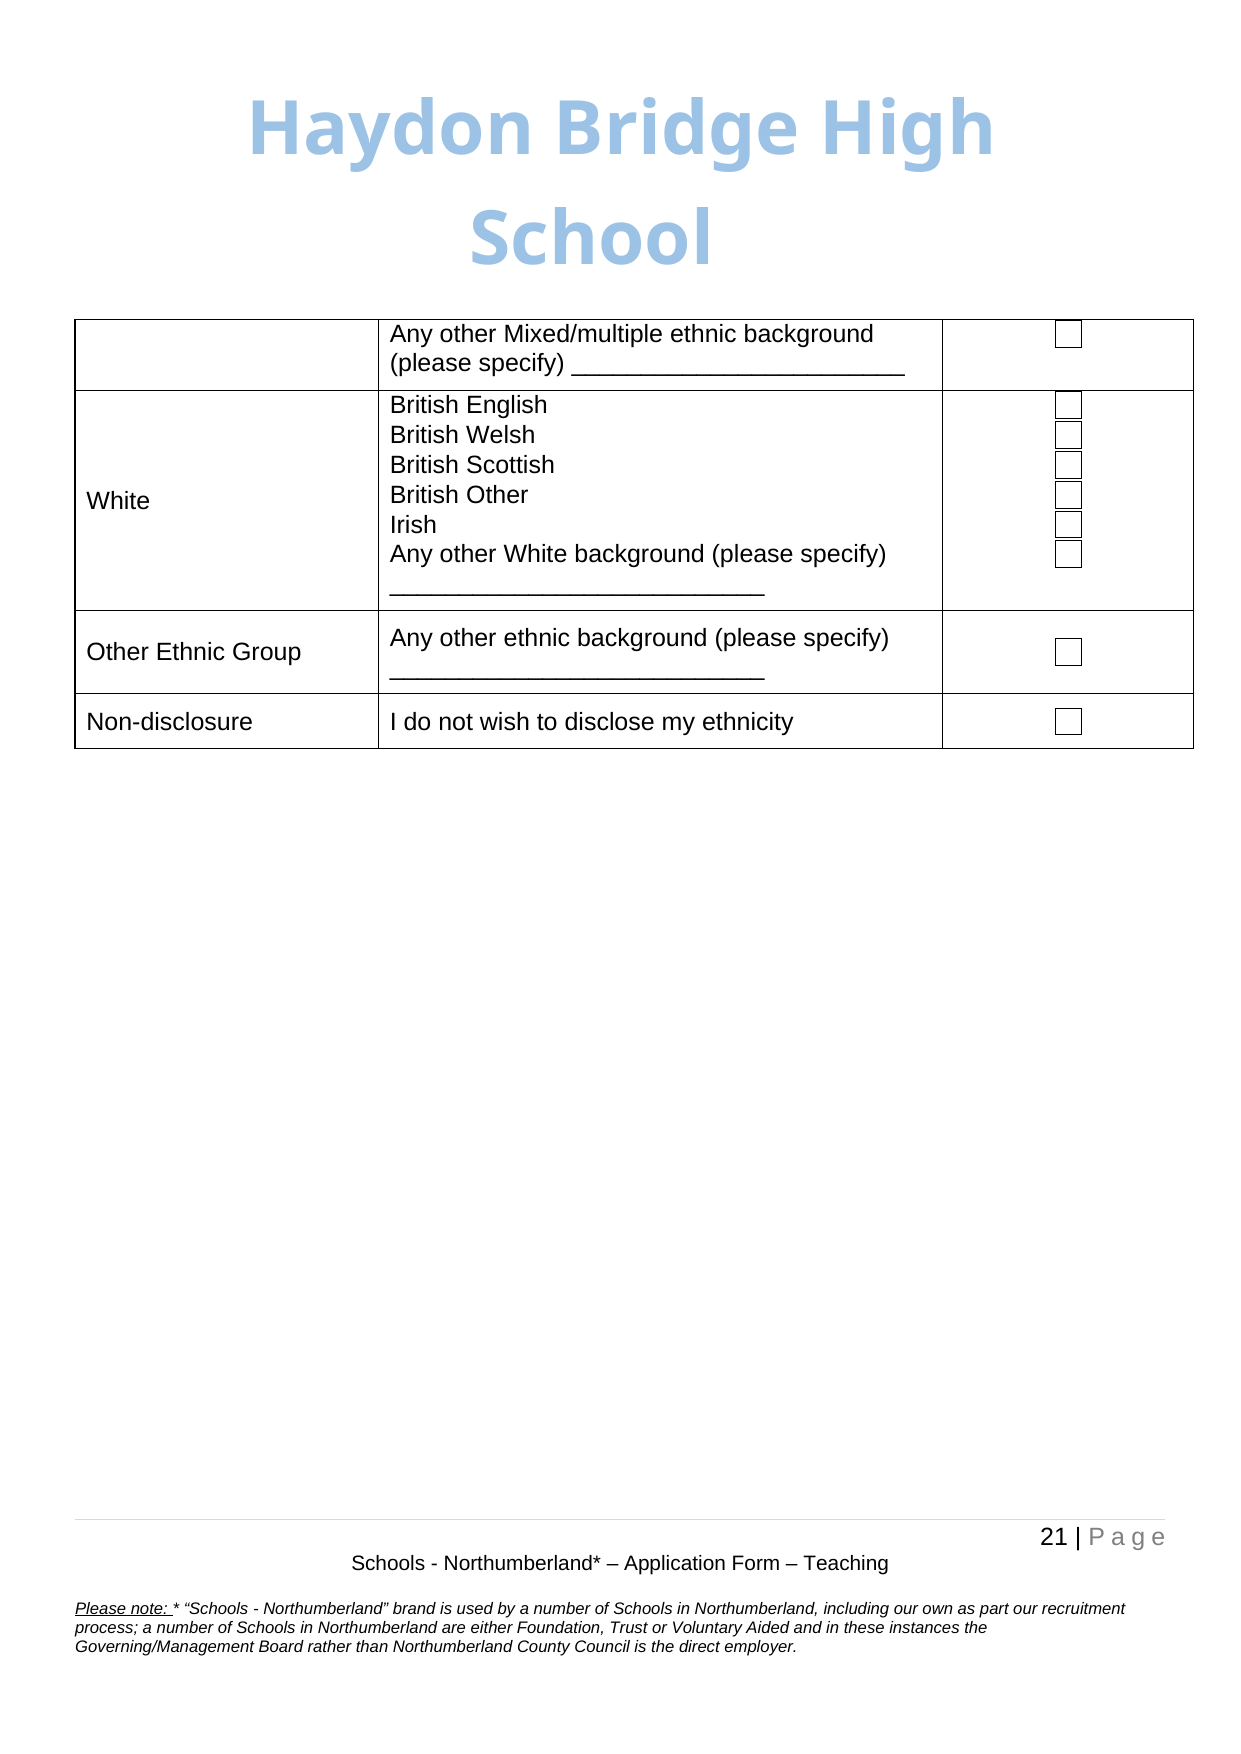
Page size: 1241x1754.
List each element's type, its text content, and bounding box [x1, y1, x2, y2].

table_cell British Welsh [379, 419, 942, 449]
table_cell [943, 694, 1193, 748]
table_cell Any other ethnic background (please specify) ___________________________ [379, 611, 942, 693]
table_cell Non-disclosure [76, 694, 378, 748]
table_cell I do not wish to disclose my ethnicity [379, 694, 942, 748]
table_cell Other Ethnic Group [76, 611, 378, 693]
table_cell White [76, 391, 378, 609]
table_cell [943, 391, 1055, 419]
table_cell [943, 611, 1193, 693]
table_cell Any other Mixed/multiple ethnic background (please specify) ________________________ [379, 320, 942, 389]
table_cell [1056, 392, 1081, 418]
table_cell British Scottish [379, 449, 942, 479]
table_cell [943, 419, 1193, 449]
table_cell [943, 479, 1193, 509]
table_cell [943, 539, 1193, 609]
table_cell British English [379, 391, 942, 419]
table_cell [943, 320, 1193, 389]
table_cell Irish [379, 509, 942, 538]
table_cell Any other White background (please specify) ___________________________ [379, 539, 942, 609]
table_cell [943, 449, 1193, 479]
table_cell [1082, 391, 1193, 419]
table_cell British Other [379, 479, 942, 509]
table_cell [943, 509, 1193, 538]
